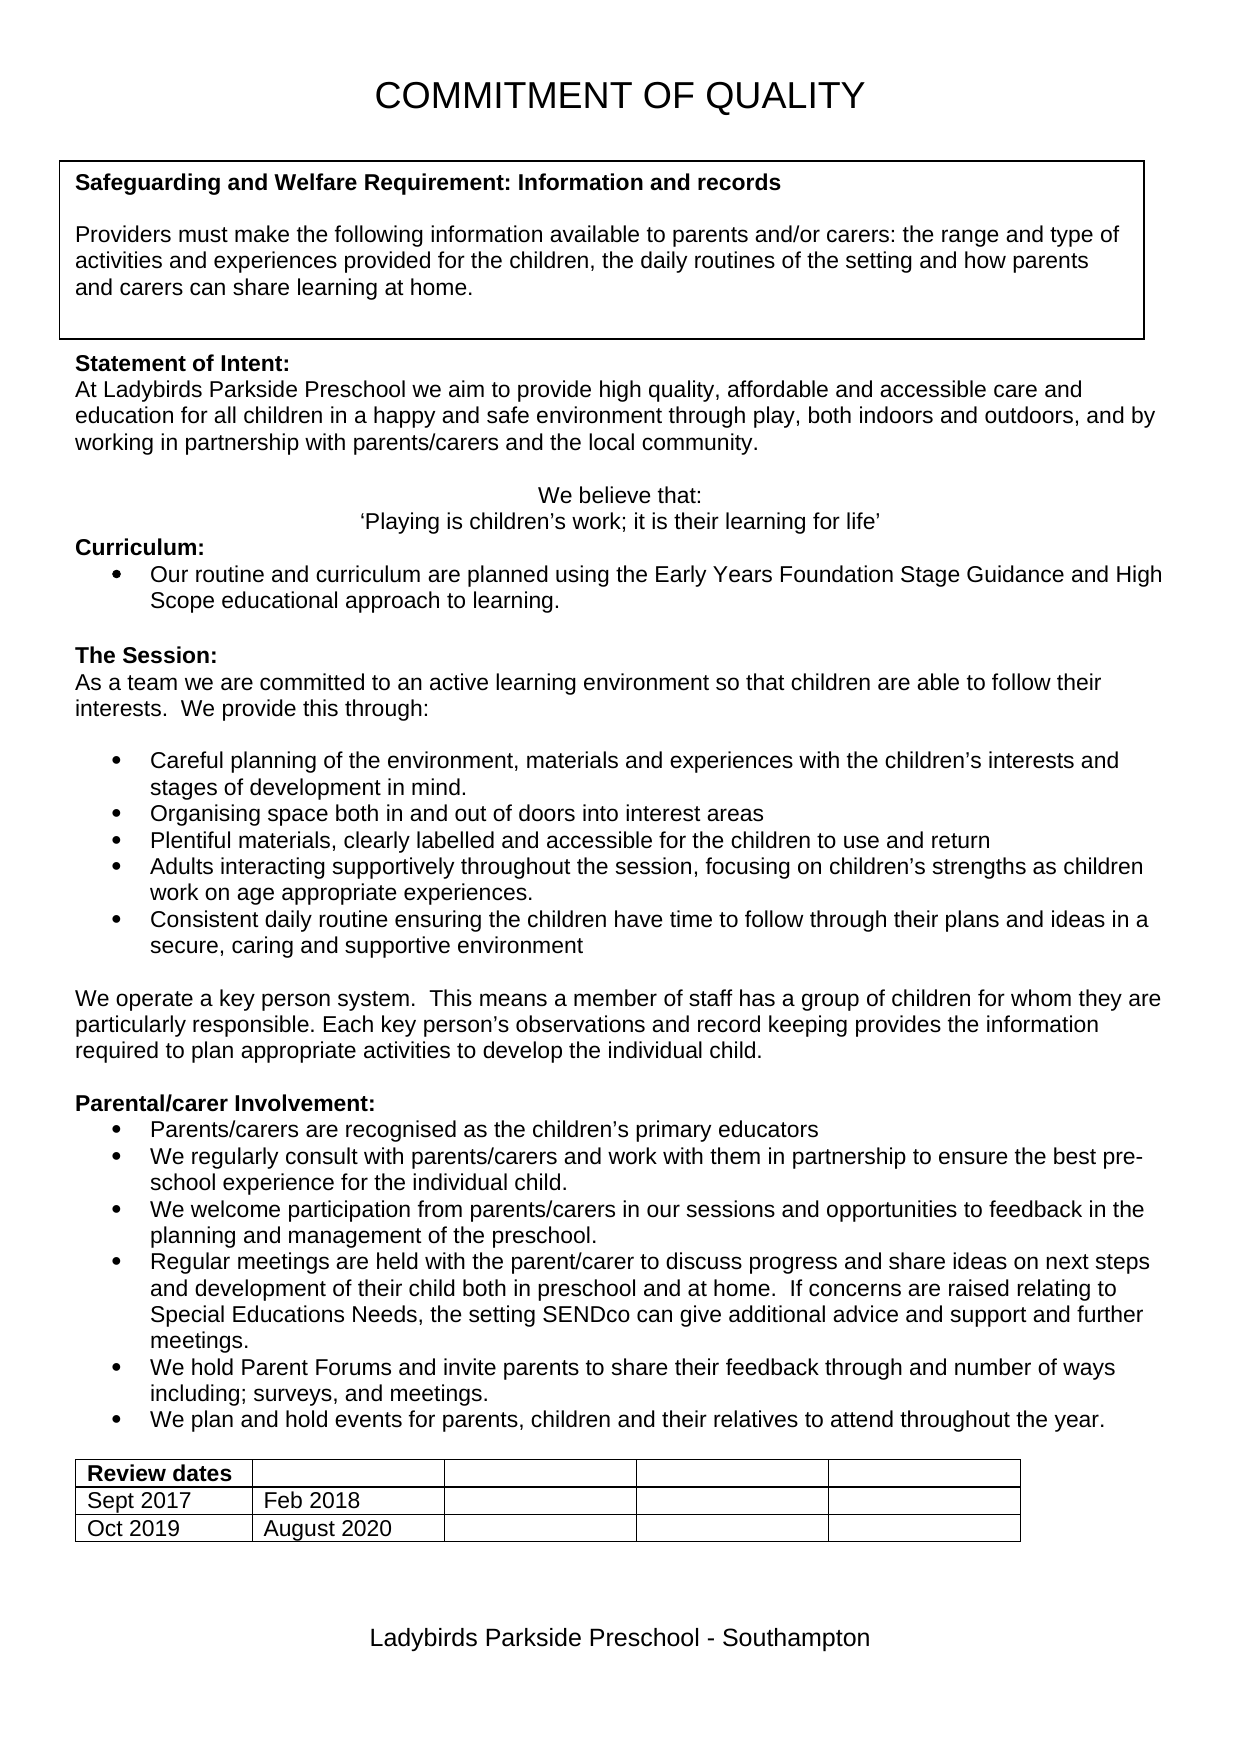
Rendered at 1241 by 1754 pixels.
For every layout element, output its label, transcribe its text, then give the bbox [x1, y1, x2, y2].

table_cell Sept 2017 [76, 1488, 252, 1514]
list Parents/carers are recognised as the children’s primary educators [112, 1116, 1165, 1143]
table_cell [829, 1488, 1020, 1514]
list We welcome participation from parents/carers in our sessions and opportunities to feedback in the planning and management of the preschool. [112, 1196, 1165, 1248]
text Parental/carer Involvement: [75, 1090, 1165, 1116]
list Our routine and curriculum are planned using the Early Years Foundation Stage Guidance and High Scope educational approach to learning. [112, 561, 1165, 613]
text Curriculum: [75, 534, 1165, 561]
table_cell [445, 1515, 636, 1541]
list We regularly consult with parents/carers and work with them in partnership to ensure the best pre-school experience for the individual child. [112, 1143, 1165, 1196]
list Regular meetings are held with the parent/carer to discuss progress and share ideas on next steps and development of their child both in preschool and at home. If concerns are raised relating to Special Educations Needs, the setting SENDco can give additional advice and support and further meetings. [112, 1248, 1165, 1354]
list We hold Parent Forums and invite parents to share their feedback through and number of ways including; surveys, and meetings. [112, 1354, 1165, 1406]
list Organising space both in and out of doors into interest areas [112, 800, 1165, 827]
table_header [445, 1460, 636, 1486]
text Statement of Intent: [75, 143, 1165, 376]
list Consistent daily routine ensuring the children have time to follow through their plans and ideas in a secure, caring and supportive environment [112, 906, 1165, 958]
table_cell [445, 1488, 636, 1514]
table_header [829, 1460, 1020, 1486]
table_header [253, 1460, 444, 1486]
list Adults interacting supportively throughout the session, focusing on children’s strengths as children work on age appropriate experiences. [112, 853, 1165, 906]
table_cell Oct 2019 [76, 1515, 252, 1541]
table_header [637, 1460, 828, 1486]
table_cell [829, 1515, 1020, 1541]
table_cell [637, 1515, 828, 1541]
table_header Review dates [76, 1460, 252, 1486]
text At Ladybirds Parkside Preschool we aim to provide high quality, affordable and accessible care and education for all children in a happy and safe environment through play, both indoors and outdoors, and by working in partnership with parents/carers and the local community. [75, 376, 1165, 455]
text We believe that: [75, 482, 1165, 508]
table_cell August 2020 [253, 1515, 444, 1541]
text As a team we are committed to an active learning environment so that children are able to follow their interests. We provide this through: [75, 668, 1165, 721]
table_cell Feb 2018 [253, 1488, 444, 1514]
text ‘Playing is children’s work; it is their learning for life’ [75, 508, 1165, 534]
list We plan and hold events for parents, children and their relatives to attend throughout the year. [112, 1406, 1165, 1433]
text We operate a key person system. This means a member of staff has a group of children for whom they are particularly responsible. Each key person’s observations and record keeping provides the information required to plan appropriate activities to develop the individual child. [75, 985, 1165, 1064]
table_cell [637, 1488, 828, 1514]
list Plentiful materials, clearly labelled and accessible for the children to use and return [112, 827, 1165, 853]
text The Session: [75, 642, 1165, 668]
list Careful planning of the environment, materials and experiences with the children’s interests and stages of development in mind. [112, 747, 1165, 800]
